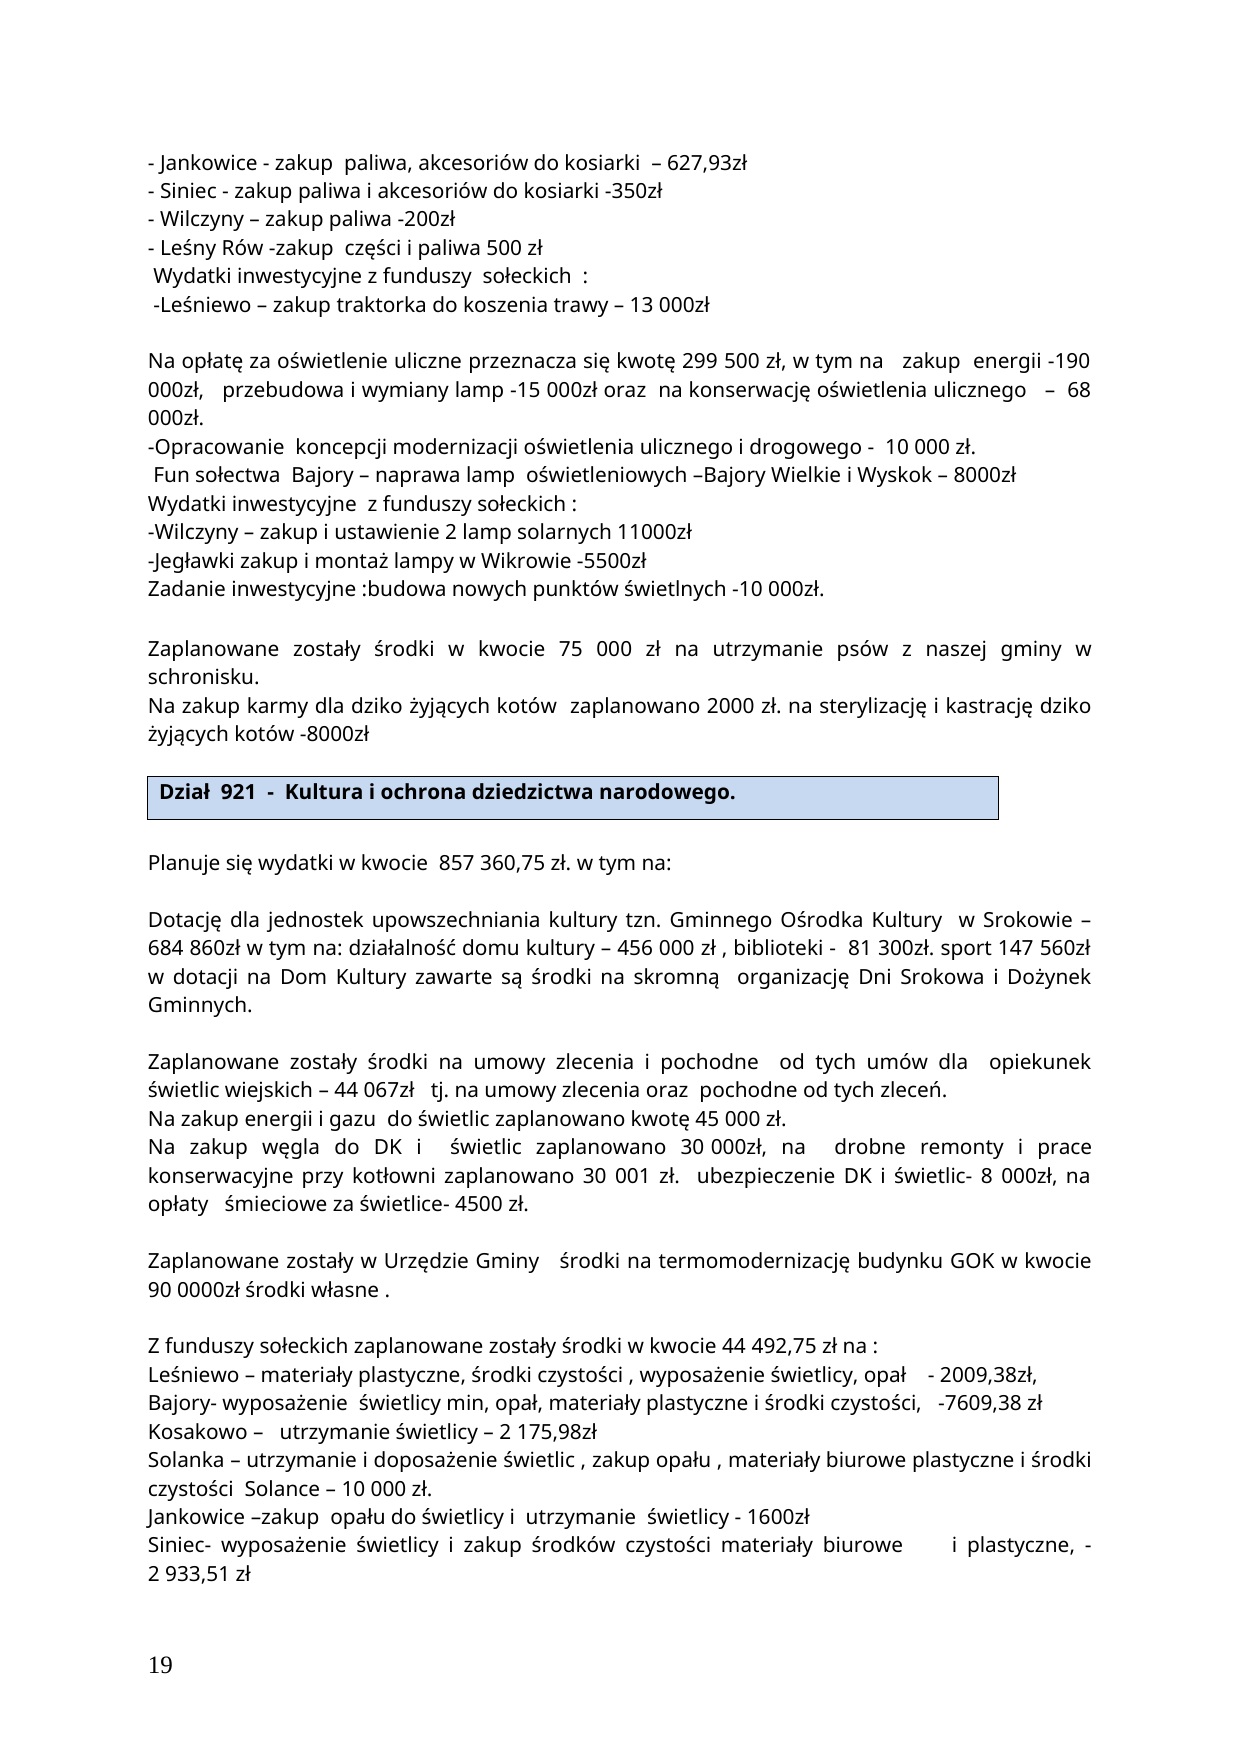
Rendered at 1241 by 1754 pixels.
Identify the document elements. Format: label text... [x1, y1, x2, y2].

text -Wilczyny – zakup i ustawienie 2 lamp solarnych 11000zł [148, 517, 1093, 546]
text Zaplanowane zostały środki na umowy zlecenia i pochodne od tych umów dla opiekunek świetlic wiejskich – 44 067zł tj. na umowy zlecenia oraz pochodne od tych zleceń. [148, 1047, 1093, 1104]
text Na zakup węgla do DK i świetlic zaplanowano 30 000zł, na drobne remonty i prace konserwacyjne przy kotłowni zaplanowano 30 001 zł. ubezpieczenie DK i świetlic- 8 000zł, na opłaty śmieciowe za świetlice- 4500 zł. [148, 1132, 1093, 1218]
text -Jegławki zakup i montaż lampy w Wikrowie -5500zł [148, 546, 1093, 574]
text - Jankowice - zakup paliwa, akcesoriów do kosiarki – 627,93zł [148, 148, 1093, 176]
text Wydatki inwestycyjne z funduszy sołeckich : [148, 489, 1093, 517]
text Zadanie inwestycyjne :budowa nowych punktów świetlnych -10 000zł. [148, 574, 1093, 603]
text - Leśny Rów -zakup części i paliwa 500 zł [148, 233, 1093, 261]
text - Siniec - zakup paliwa i akcesoriów do kosiarki -350zł [148, 176, 1093, 204]
text Wydatki inwestycyjne z funduszy sołeckich : [148, 261, 1093, 290]
text Leśniewo – materiały plastyczne, środki czystości , wyposażenie świetlicy, opał - 2009,38zł, [148, 1360, 1093, 1388]
text Na zakup karmy dla dziko żyjących kotów zaplanowano 2000 zł. na sterylizację i kastrację dziko żyjących kotów -8000zł [148, 691, 1093, 748]
text Planuje się wydatki w kwocie 857 360,75 zł. w tym na: [148, 848, 1093, 877]
text Na zakup energii i gazu do świetlic zaplanowano kwotę 45 000 zł. [148, 1104, 1093, 1132]
text -Leśniewo – zakup traktorka do koszenia trawy – 13 000zł [148, 290, 1093, 318]
text Zaplanowane zostały w Urzędzie Gminy środki na termomodernizację budynku GOK w kwocie 90 0000zł środki własne . [148, 1246, 1093, 1303]
text Na opłatę za oświetlenie uliczne przeznacza się kwotę 299 500 zł, w tym na zakup energii -190 000zł, przebudowa i wymiany lamp -15 000zł oraz na konserwację oświetlenia ulicznego – 68 000zł. [148, 347, 1093, 432]
text Solanka – utrzymanie i doposażenie świetlic , zakup opału , materiały biurowe plastyczne i środki czystości Solance – 10 000 zł. [148, 1445, 1093, 1502]
text - Wilczyny – zakup paliwa -200zł [148, 204, 1093, 233]
text -Opracowanie koncepcji modernizacji oświetlenia ulicznego i drogowego - 10 000 zł. [148, 432, 1093, 460]
text Siniec- wyposażenie świetlicy i zakup środków czystości materiały biurowe i plastyczne, - 2 933,51 zł [148, 1531, 1093, 1587]
text Zaplanowane zostały środki w kwocie 75 000 zł na utrzymanie psów z naszej gminy w schronisku. [148, 634, 1093, 691]
table_header Dział 921 - Kultura i ochrona dziedzictwa narodowego. [148, 777, 998, 819]
text Fun sołectwa Bajory – naprawa lamp oświetleniowych –Bajory Wielkie i Wyskok – 8000zł [148, 460, 1093, 489]
text Bajory- wyposażenie świetlicy min, opał, materiały plastyczne i środki czystości, -7609,38 zł [148, 1388, 1093, 1417]
text Jankowice –zakup opału do świetlicy i utrzymanie świetlicy - 1600zł [148, 1502, 1093, 1531]
text Dotację dla jednostek upowszechniania kultury tzn. Gminnego Ośrodka Kultury w Srokowie – 684 860zł w tym na: działalność domu kultury – 456 000 zł , biblioteki - 81 300zł. sport 147 560zł w dotacji na Dom Kultury zawarte są środki na skromną organizację Dni Srokowa i Dożynek Gminnych. [148, 905, 1093, 1019]
text Z funduszy sołeckich zaplanowane zostały środki w kwocie 44 492,75 zł na : [148, 1332, 1093, 1360]
text Kosakowo – utrzymanie świetlicy – 2 175,98zł [148, 1417, 1093, 1445]
